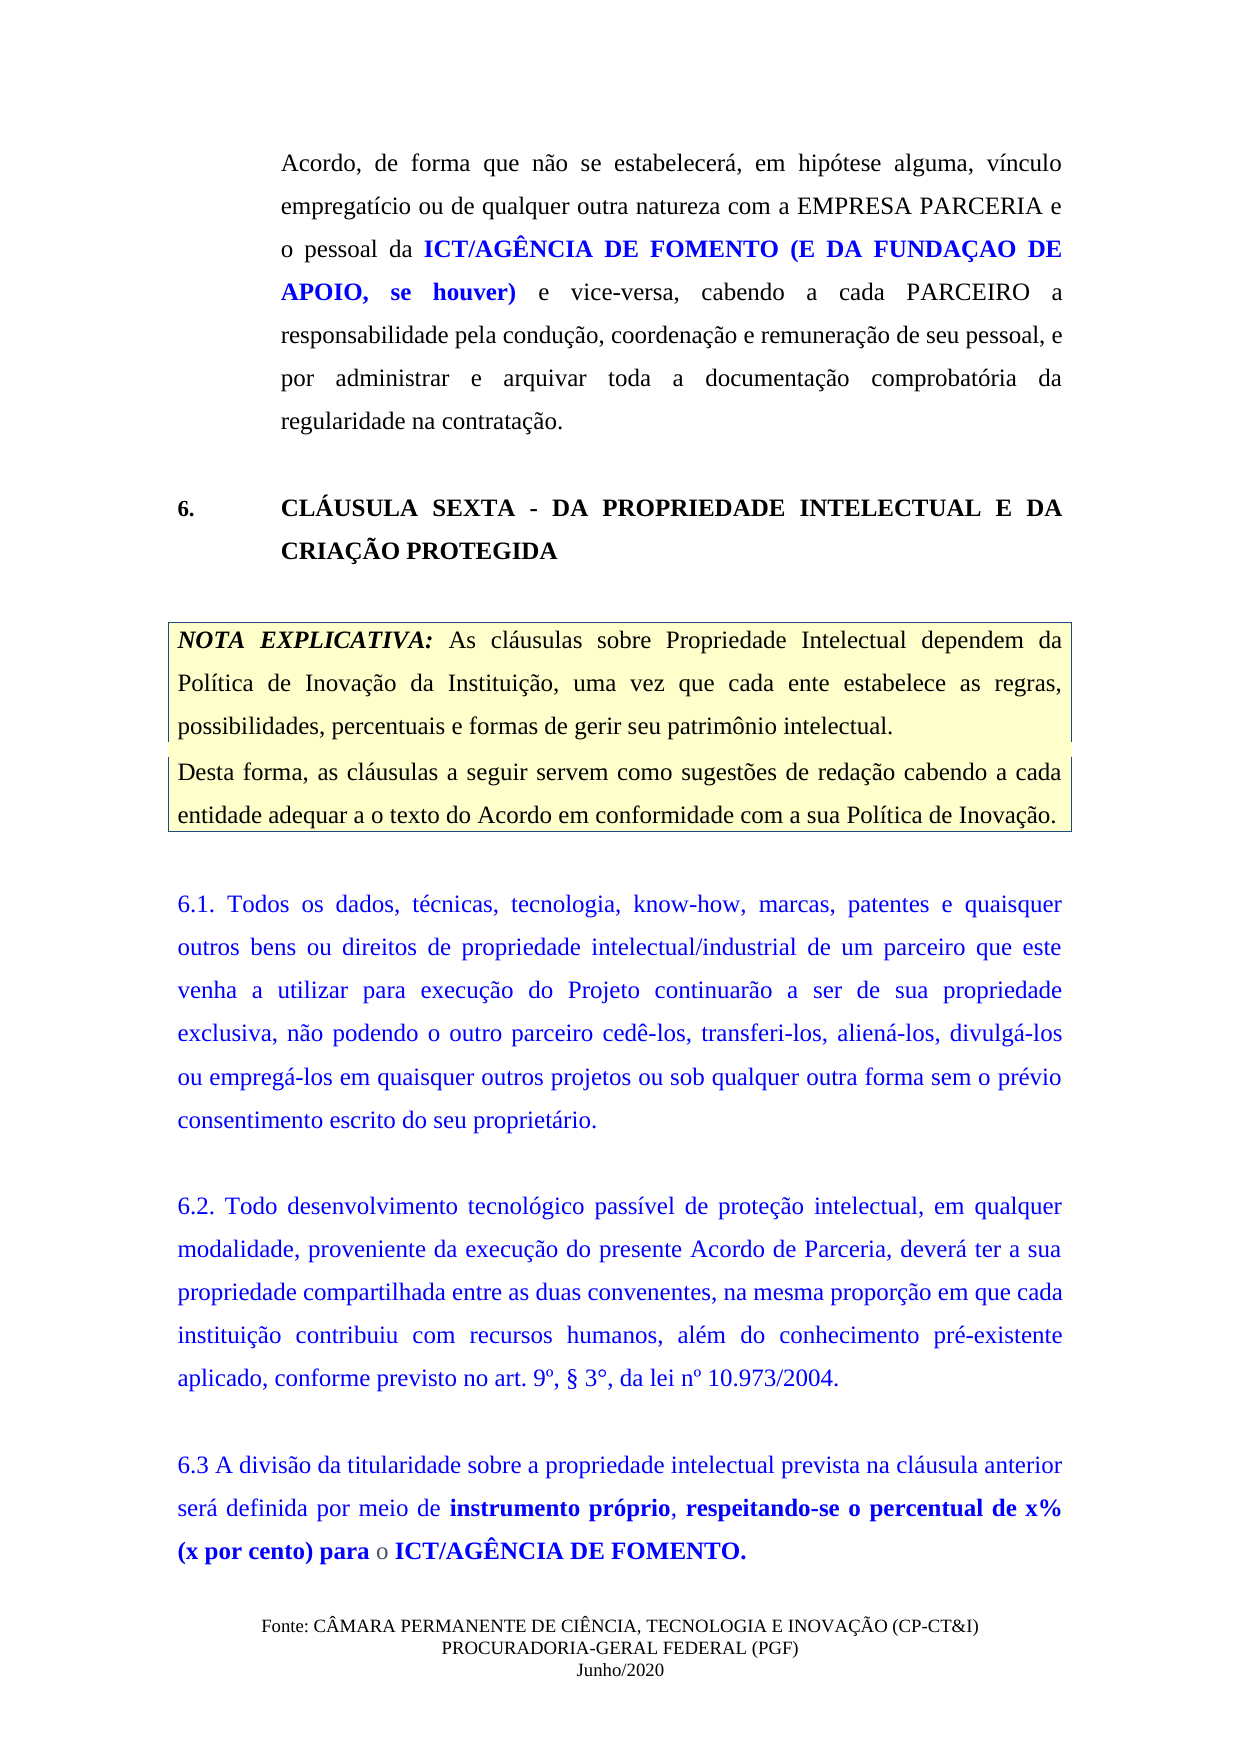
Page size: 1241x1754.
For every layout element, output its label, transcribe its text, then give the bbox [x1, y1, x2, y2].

text NOTA EXPLICATIVA: As cláusulas sobre Propriedade Intelectual dependem da Política de Inovação da Instituição, uma vez que cada ente estabelece as regras, possibilidades, percentuais e formas de gerir seu patrimônio intelectual. [169, 623, 1071, 742]
text 6.1. Todos os dados, técnicas, tecnologia, know-how, marcas, patentes e quaisquer outros bens ou direitos de propriedade intelectual/industrial de um parceiro que este venha a utilizar para execução do Projeto continuarão a ser de sua propriedade exclusiva, não podendo o outro parceiro cedê-los, transferi-los, aliená-los, divulgá-los ou empregá-los em quaisquer outros projetos ou sob qualquer outra forma sem o prévio consentimento escrito do seu proprietário. [177, 889, 1063, 1133]
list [177, 148, 1063, 435]
list CLÁUSULA SEXTA - DA PROPRIEDADE INTELECTUAL E DA CRIAÇÃO PROTEGIDA [177, 493, 1063, 564]
text 6.2. Todo desenvolvimento tecnológico passível de proteção intelectual, em qualquer modalidade, proveniente da execução do presente Acordo de Parceria, deverá ter a sua propriedade compartilhada entre as duas convenentes, na mesma proporção em que cada instituição contribuiu com recursos humanos, além do conhecimento pré-existente aplicado, conforme previsto no art. 9º, § 3°, da lei nº 10.973/2004. [177, 1191, 1063, 1392]
text Desta forma, as cláusulas a seguir servem como sugestões de redação cabendo a cada entidade adequar a o texto do Acordo em conformidade com a sua Política de Inovação. [169, 757, 1071, 831]
text 6.3 A divisão da titularidade sobre a propriedade intelectual prevista na cláusula anterior será definida por meio de instrumento próprio, respeitando-se o percentual de x% (x por cento) para o ICT/AGÊNCIA DE FOMENTO. [177, 1450, 1063, 1565]
